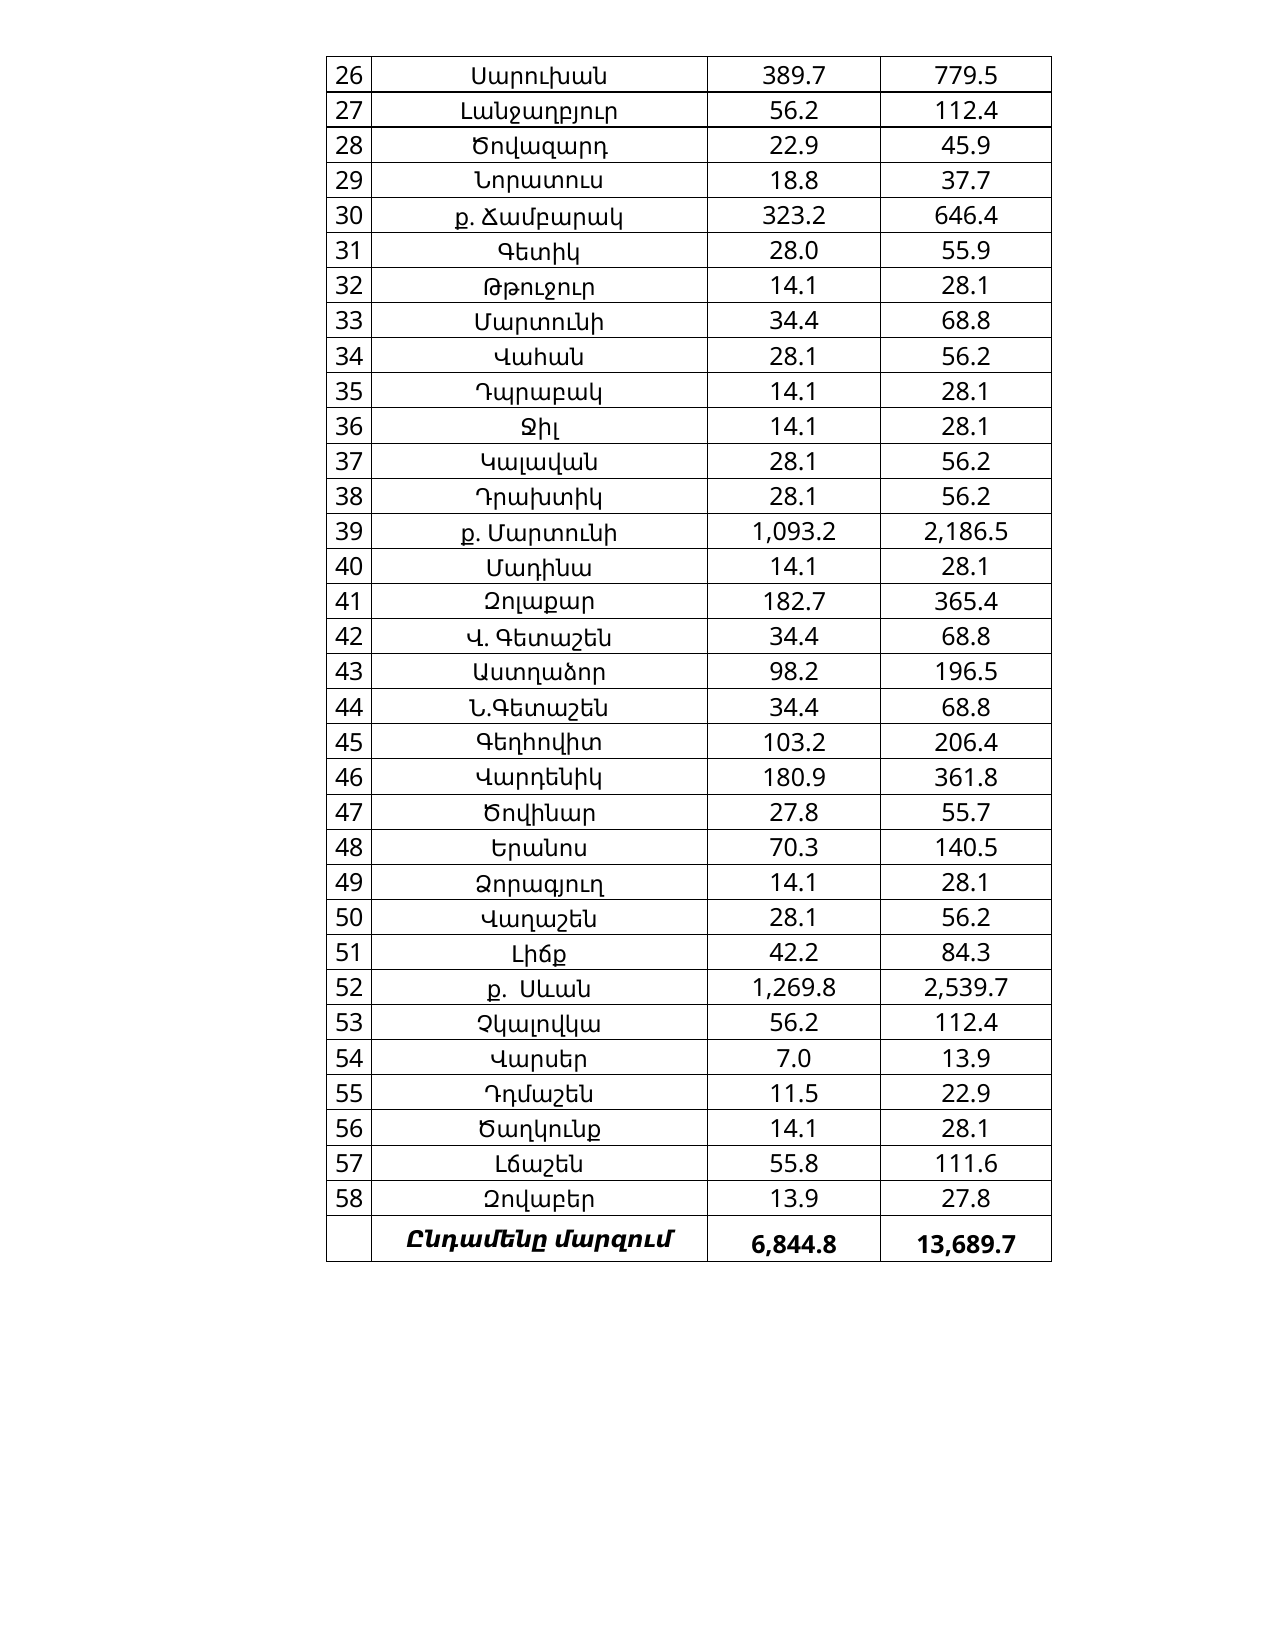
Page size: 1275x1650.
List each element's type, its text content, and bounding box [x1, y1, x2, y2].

table_cell 46 [327, 759, 371, 793]
table_cell 196.5 [881, 654, 1051, 688]
table_cell Գեղհովիտ [372, 724, 707, 758]
table_cell 206.4 [881, 724, 1051, 758]
table_cell 26 [327, 57, 371, 91]
table_cell 36 [327, 408, 371, 442]
table_cell 28.1 [708, 444, 880, 477]
table_cell 28.1 [708, 479, 880, 513]
table_cell 32 [327, 268, 371, 302]
table_cell Չկալովկա [372, 1005, 707, 1039]
table_cell 27 [327, 93, 371, 126]
table_cell 29 [327, 163, 371, 197]
table_cell 50 [327, 900, 371, 934]
table_cell 13.9 [708, 1181, 880, 1215]
table_cell 28.0 [708, 233, 880, 267]
table_cell 42 [327, 619, 371, 653]
table_cell 14.1 [708, 373, 880, 407]
table_cell 68.8 [881, 689, 1051, 723]
table_cell 98.2 [708, 654, 880, 688]
table_cell Ն.Գետաշեն [372, 689, 707, 723]
table_cell 28.1 [881, 1110, 1051, 1144]
table_cell 14.1 [708, 408, 880, 442]
table_cell Ընդամենը մարզում [372, 1216, 707, 1261]
table_cell ք. Սևան [372, 970, 707, 1004]
table_cell 6,844.8 [708, 1216, 880, 1261]
table_cell ք. Մարտունի [372, 514, 707, 548]
table_cell 49 [327, 865, 371, 899]
table_cell 31 [327, 233, 371, 267]
table_cell Ձորագյուղ [372, 865, 707, 899]
table_cell 103.2 [708, 724, 880, 758]
table_cell Վարդենիկ [372, 759, 707, 793]
table_cell Դպրաբակ [372, 373, 707, 407]
table_cell 45 [327, 724, 371, 758]
table_cell Երանոս [372, 830, 707, 864]
table_cell 70.3 [708, 830, 880, 864]
table_cell 55.7 [881, 795, 1051, 828]
table_cell 52 [327, 970, 371, 1004]
table_cell 40 [327, 549, 371, 583]
table_cell 57 [327, 1146, 371, 1179]
table_cell Վաղաշեն [372, 900, 707, 934]
table_cell 55.8 [708, 1146, 880, 1179]
table_cell 2,539.7 [881, 970, 1051, 1004]
table_cell 30 [327, 198, 371, 232]
table_cell 14.1 [708, 1110, 880, 1144]
table_cell 34.4 [708, 619, 880, 653]
table_cell Ծովինար [372, 795, 707, 828]
table_cell 56.2 [881, 479, 1051, 513]
table_cell Գետիկ [372, 233, 707, 267]
table_cell 112.4 [881, 93, 1051, 126]
table_cell 140.5 [881, 830, 1051, 864]
table_cell Աստղաձոր [372, 654, 707, 688]
table_cell 48 [327, 830, 371, 864]
table_cell 28 [327, 128, 371, 162]
table_cell 45.9 [881, 128, 1051, 162]
table_cell Լճաշեն [372, 1146, 707, 1179]
table_cell 34 [327, 338, 371, 372]
table_cell 44 [327, 689, 371, 723]
table_cell 779.5 [881, 57, 1051, 91]
table_cell 42.2 [708, 935, 880, 969]
table_cell 56.2 [708, 93, 880, 126]
table_cell Լիճք [372, 935, 707, 969]
table_cell 43 [327, 654, 371, 688]
table_cell 28.1 [881, 865, 1051, 899]
table_cell 47 [327, 795, 371, 828]
table_cell 39 [327, 514, 371, 548]
table_cell 56.2 [881, 900, 1051, 934]
table_cell 37 [327, 444, 371, 477]
table_cell 56.2 [881, 338, 1051, 372]
table_cell 55 [327, 1075, 371, 1109]
table_cell 22.9 [708, 128, 880, 162]
table_cell 28.1 [708, 900, 880, 934]
table_cell 323.2 [708, 198, 880, 232]
table_cell 361.8 [881, 759, 1051, 793]
table_cell 646.4 [881, 198, 1051, 232]
table_cell 41 [327, 584, 371, 618]
table_cell Սարուխան [372, 57, 707, 91]
table_cell Մարտունի [372, 303, 707, 337]
table_cell 53 [327, 1005, 371, 1039]
table_cell 365.4 [881, 584, 1051, 618]
table_cell 13,689.7 [881, 1216, 1051, 1261]
table_cell 68.8 [881, 619, 1051, 653]
table_cell 14.1 [708, 549, 880, 583]
table_cell 112.4 [881, 1005, 1051, 1039]
table_cell 68.8 [881, 303, 1051, 337]
table_cell 22.9 [881, 1075, 1051, 1109]
table_cell Զոլաքար [372, 584, 707, 618]
table_cell 111.6 [881, 1146, 1051, 1179]
table_cell Կալավան [372, 444, 707, 477]
table_cell Վահան [372, 338, 707, 372]
table_cell 28.1 [881, 268, 1051, 302]
table_cell 33 [327, 303, 371, 337]
table_cell 1,093.2 [708, 514, 880, 548]
table_cell 38 [327, 479, 371, 513]
table_cell 11.5 [708, 1075, 880, 1109]
table_cell 182.7 [708, 584, 880, 618]
table_cell 28.1 [881, 549, 1051, 583]
table_cell 14.1 [708, 865, 880, 899]
table_cell 18.8 [708, 163, 880, 197]
table_cell 56 [327, 1110, 371, 1144]
table_cell 13.9 [881, 1040, 1051, 1074]
table_cell 54 [327, 1040, 371, 1074]
table_cell Թթուջուր [372, 268, 707, 302]
table_cell 27.8 [881, 1181, 1051, 1215]
table_cell Դդմաշեն [372, 1075, 707, 1109]
table_cell 34.4 [708, 689, 880, 723]
table_cell [327, 1216, 371, 1261]
table_cell Զովաբեր [372, 1181, 707, 1215]
table_cell 56.2 [708, 1005, 880, 1039]
table_cell Նորատուս [372, 163, 707, 197]
table_cell 28.1 [881, 373, 1051, 407]
table_cell 28.1 [708, 338, 880, 372]
table_cell Ջիլ [372, 408, 707, 442]
table_cell 7.0 [708, 1040, 880, 1074]
table_cell Դրախտիկ [372, 479, 707, 513]
table_cell Վ. Գետաշեն [372, 619, 707, 653]
table_cell 35 [327, 373, 371, 407]
table_cell 56.2 [881, 444, 1051, 477]
table_cell ք. Ճամբարակ [372, 198, 707, 232]
table_cell 84.3 [881, 935, 1051, 969]
table_cell 389.7 [708, 57, 880, 91]
table_cell 27.8 [708, 795, 880, 828]
table_cell 28.1 [881, 408, 1051, 442]
table_cell 34.4 [708, 303, 880, 337]
table_cell Ծաղկունք [372, 1110, 707, 1144]
table_cell 51 [327, 935, 371, 969]
table_cell 37.7 [881, 163, 1051, 197]
table_cell Մադինա [372, 549, 707, 583]
table_cell Վարսեր [372, 1040, 707, 1074]
table_cell Ծովազարդ [372, 128, 707, 162]
table_cell 14.1 [708, 268, 880, 302]
table_cell 180.9 [708, 759, 880, 793]
table_cell 2,186.5 [881, 514, 1051, 548]
table_cell 55.9 [881, 233, 1051, 267]
table_cell Լանջաղբյուր [372, 93, 707, 126]
table_cell 58 [327, 1181, 371, 1215]
table_cell 1,269.8 [708, 970, 880, 1004]
